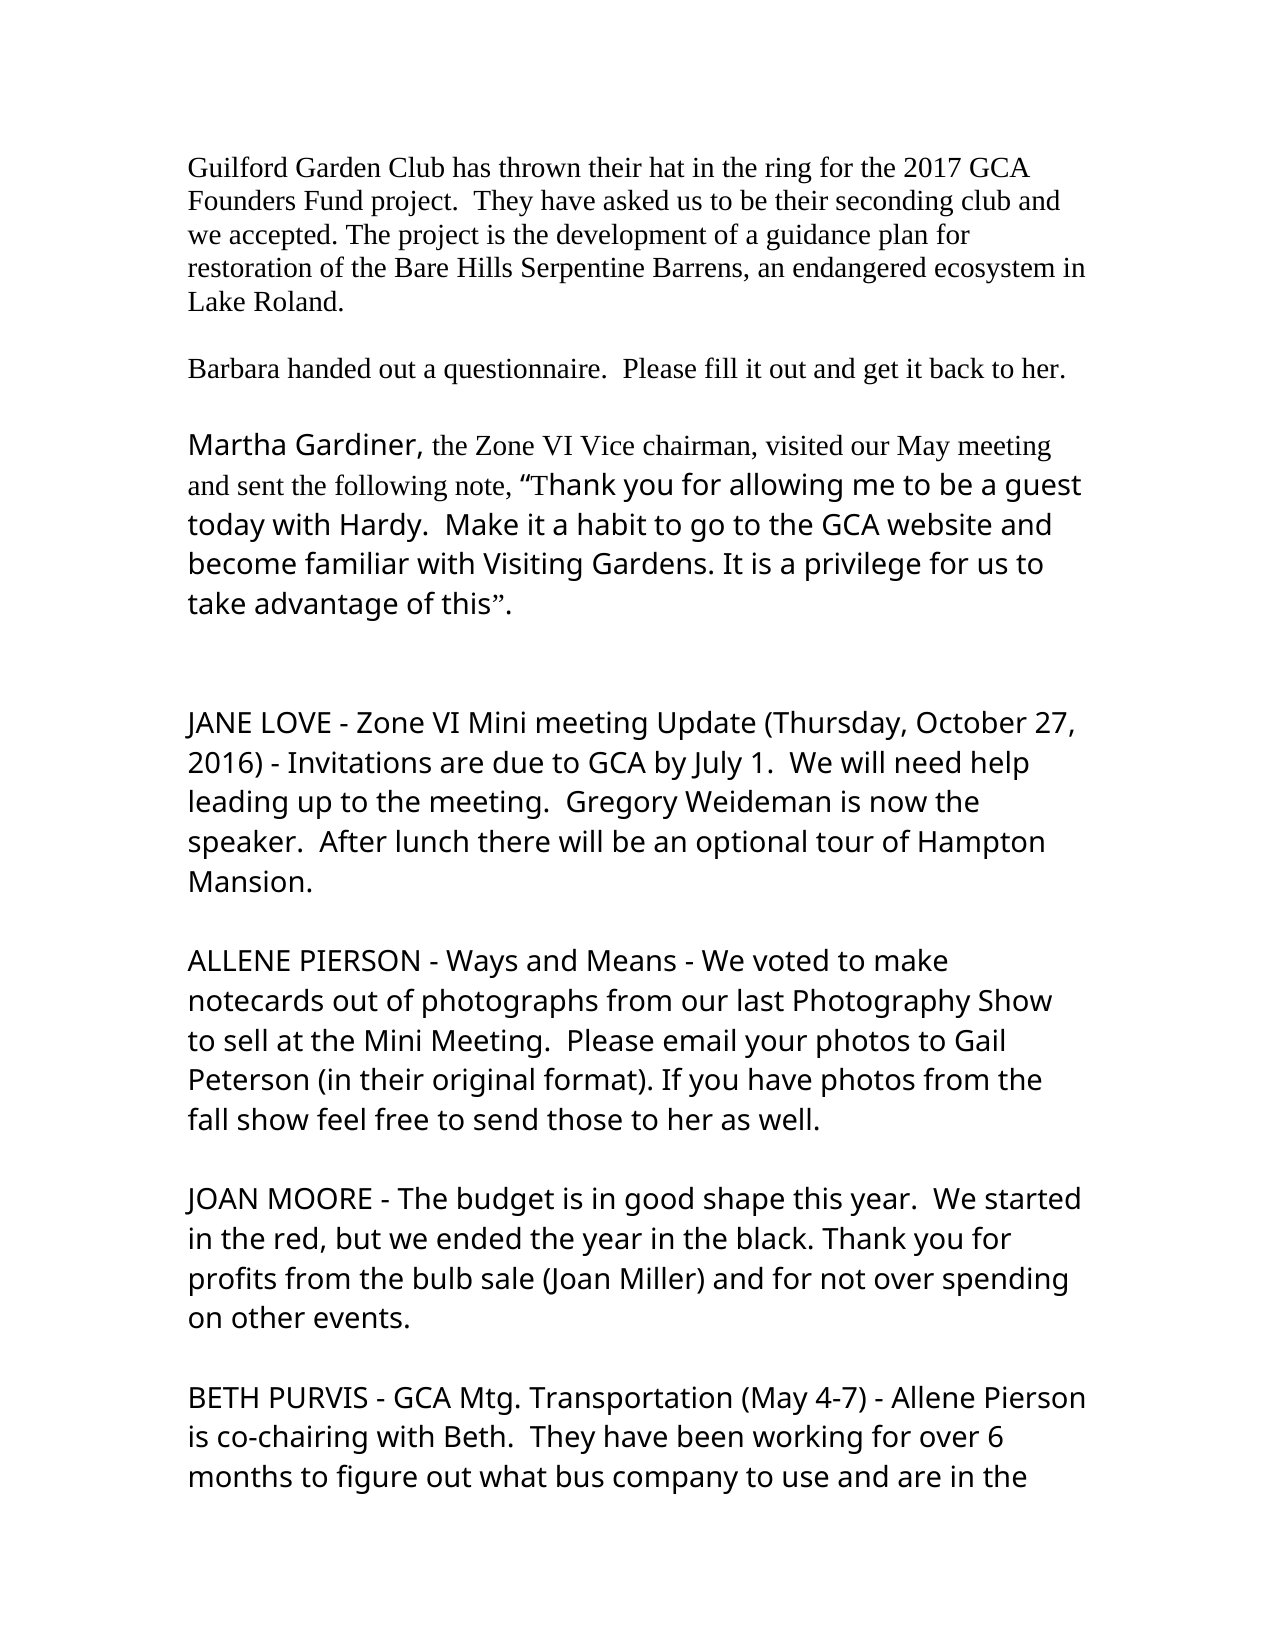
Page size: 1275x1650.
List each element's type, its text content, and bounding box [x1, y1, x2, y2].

text JANE LOVE - Zone VI Mini meeting Update (Thursday, October 27, 2016) - Invitations are due to GCA by July 1. We will need help leading up to the meeting. Gregory Weideman is now the speaker. After lunch there will be an optional tour of Hampton Mansion. [187, 702, 1087, 901]
subtitle Guilford Garden Club has thrown their hat in the ring for the 2017 GCA Founders Fund project. They have asked us to be their seconding club and we accepted. The project is the development of a guidance plan for restoration of the Bare Hills Serpentine Barrens, an endangered ecosystem in Lake Roland. [187, 150, 1087, 318]
subtitle Barbara handed out a questionnaire. Please fill it out and get it back to her. [187, 351, 1087, 385]
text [187, 1377, 1087, 1496]
text Martha Gardiner, the Zone VI Vice chairman, visited our May meeting and sent the following note, “Thank you for allowing me to be a guest today with Hardy. Make it a habit to go to the GCA website and become familiar with Visiting Gardens. It is a privilege for us to take advantage of this”. [187, 424, 1087, 623]
text ALLENE PIERSON - Ways and Means - We voted to make notecards out of photographs from our last Photography Show to sell at the Mini Meeting. Please email your photos to Gail Peterson (in their original format). If you have photos from the fall show feel free to send those to her as well. [187, 940, 1087, 1139]
text JOAN MOORE - The budget is in good shape this year. We started in the red, but we ended the year in the black. Thank you for profits from the bulb sale (Joan Miller) and for not over spending on other events. [187, 1178, 1087, 1337]
